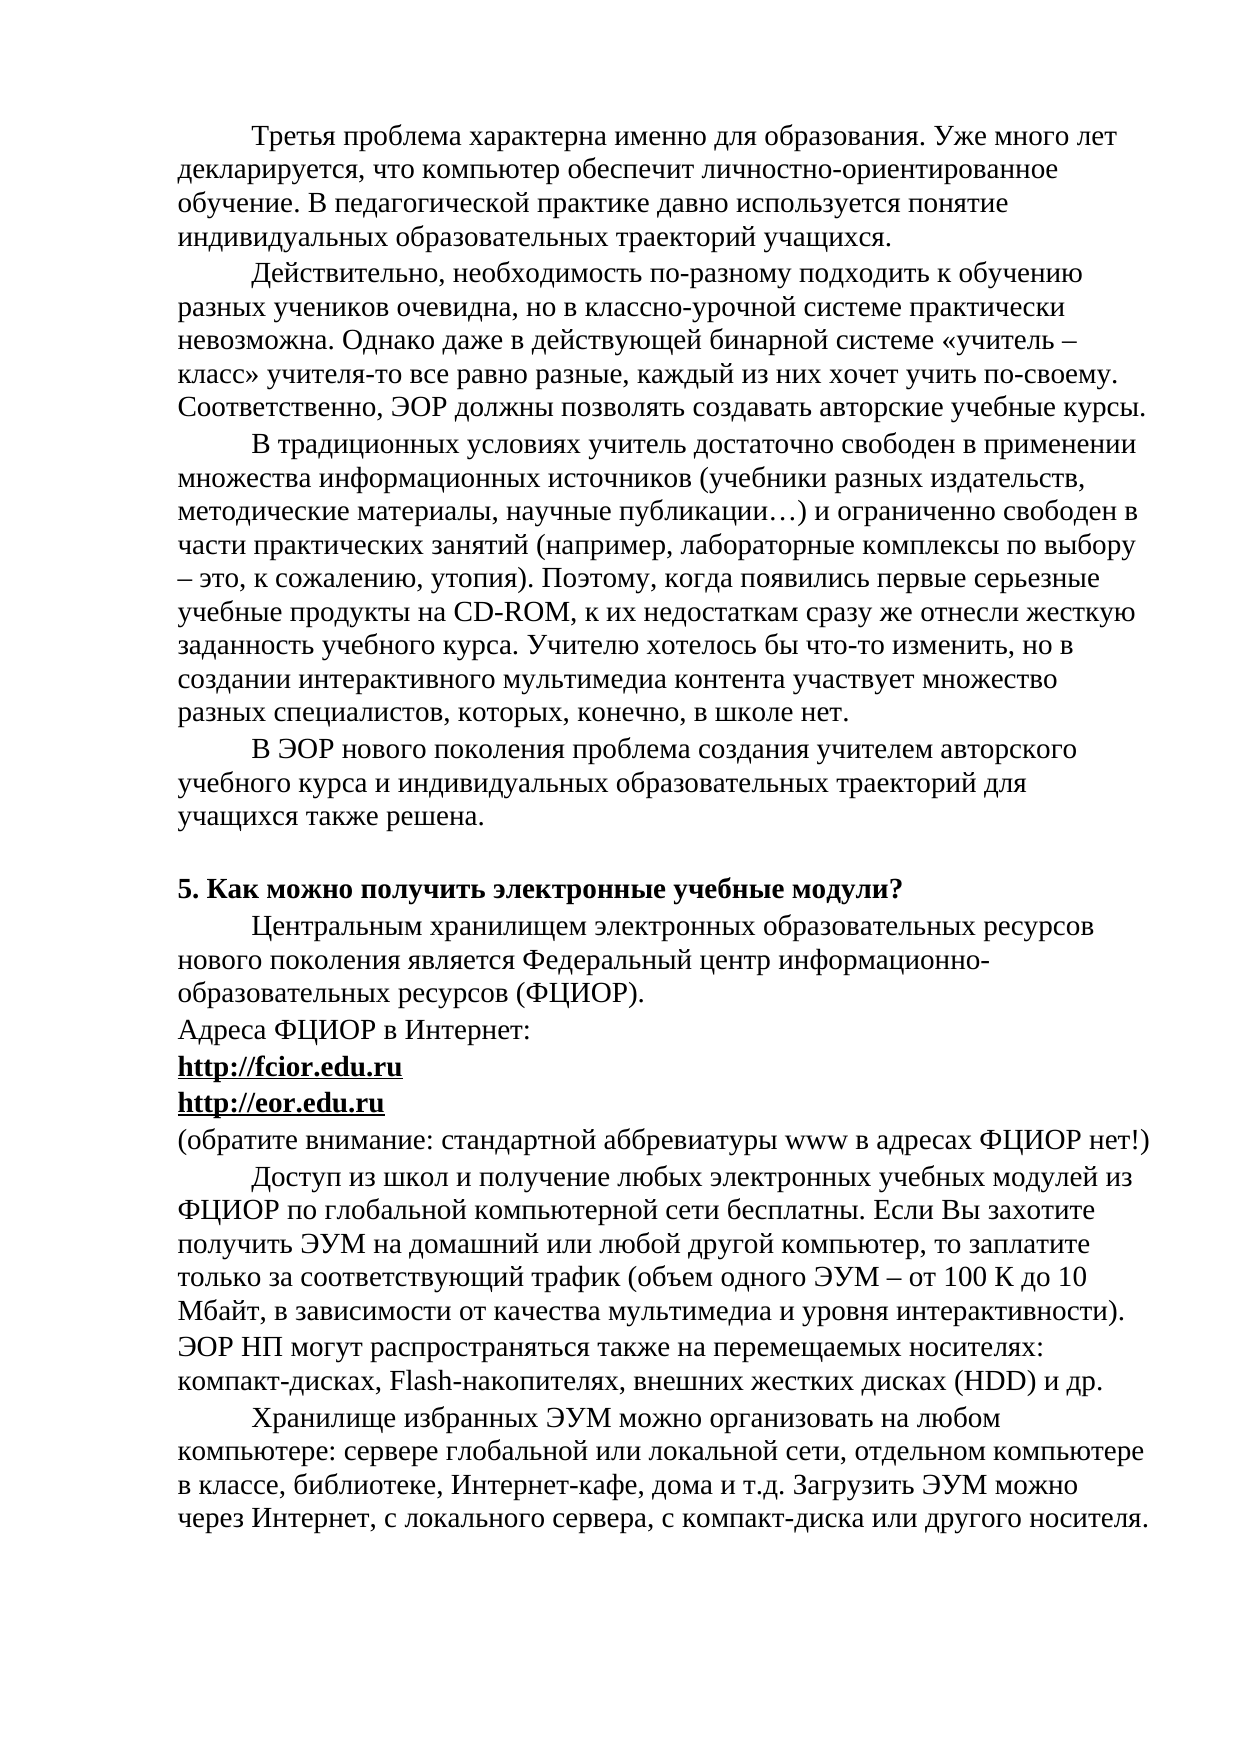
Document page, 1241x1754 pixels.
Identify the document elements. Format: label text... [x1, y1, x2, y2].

text 5. Как можно получить электронные учебные модули? [177, 872, 1152, 905]
text Хранилище избранных ЭУМ можно организовать на любом компьютере: сервере глобальной или локальной сети, отдельном компьютере в классе, библиотеке, Интернет-кафе, дома и т.д. Загрузить ЭУМ можно через Интернет, с локального сервера, с компакт-диска или другого носителя. [177, 1400, 1152, 1534]
text Третья проблема характерна именно для образования. Уже много лет декларируется, что компьютер обеспечит личностно-ориентированное обучение. В педагогической практике давно используется понятие индивидуальных образовательных траекторий учащихся. [177, 118, 1152, 252]
text http://fcior.edu.ru [177, 1049, 1152, 1082]
text Центральным хранилищем электронных образовательных ресурсов нового поколения является Федеральный центр информационно-образовательных ресурсов (ФЦИОР). [177, 908, 1152, 1009]
text http://eor.edu.ru [177, 1085, 1152, 1119]
text (обратите внимание: стандартной аббревиатуры www в адресах ФЦИОР нет!) [177, 1122, 1152, 1156]
text Доступ из школ и получение любых электронных учебных модулей из ФЦИОР по глобальной компьютерной сети бесплатны. Если Вы захотите получить ЭУМ на домашний или любой другой компьютер, то заплатите только за соответствующий трафик (объем одного ЭУМ – от 100 К до 10 Мбайт, в зависимости от качества мультимедиа и уровня интерактивности). [177, 1159, 1152, 1326]
text ЭОР НП могут распространяться также на перемещаемых носителях: компакт-дисках, Flash-накопителях, внешних жестких дисках (HDD) и др. [177, 1329, 1152, 1397]
text В традиционных условиях учитель достаточно свободен в применении множества информационных источников (учебники разных издательств, методические материалы, научные публикации…) и ограниченно свободен в части практических занятий (например, лабораторные комплексы по выбору – это, к сожалению, утопия). Поэтому, когда появились первые серьезные учебные продукты на CD-ROM, к их недостаткам сразу же отнесли жесткую заданность учебного курса. Учителю хотелось бы что-то изменить, но в создании интерактивного мультимедиа контента участвует множество разных специалистов, которых, конечно, в школе нет. [177, 426, 1152, 728]
text Адреса ФЦИОР в Интернет: [177, 1012, 1152, 1046]
text В ЭОР нового поколения проблема создания учителем авторского учебного курса и индивидуальных образовательных траекторий для учащихся также решена. [177, 731, 1152, 832]
text Действительно, необходимость по-разному подходить к обучению разных учеников очевидна, но в классно-урочной системе практически невозможна. Однако даже в действующей бинарной системе «учитель – класс» учителя-то все равно разные, каждый из них хочет учить по-своему. Соответственно, ЭОР должны позволять создавать авторские учебные курсы. [177, 255, 1152, 423]
